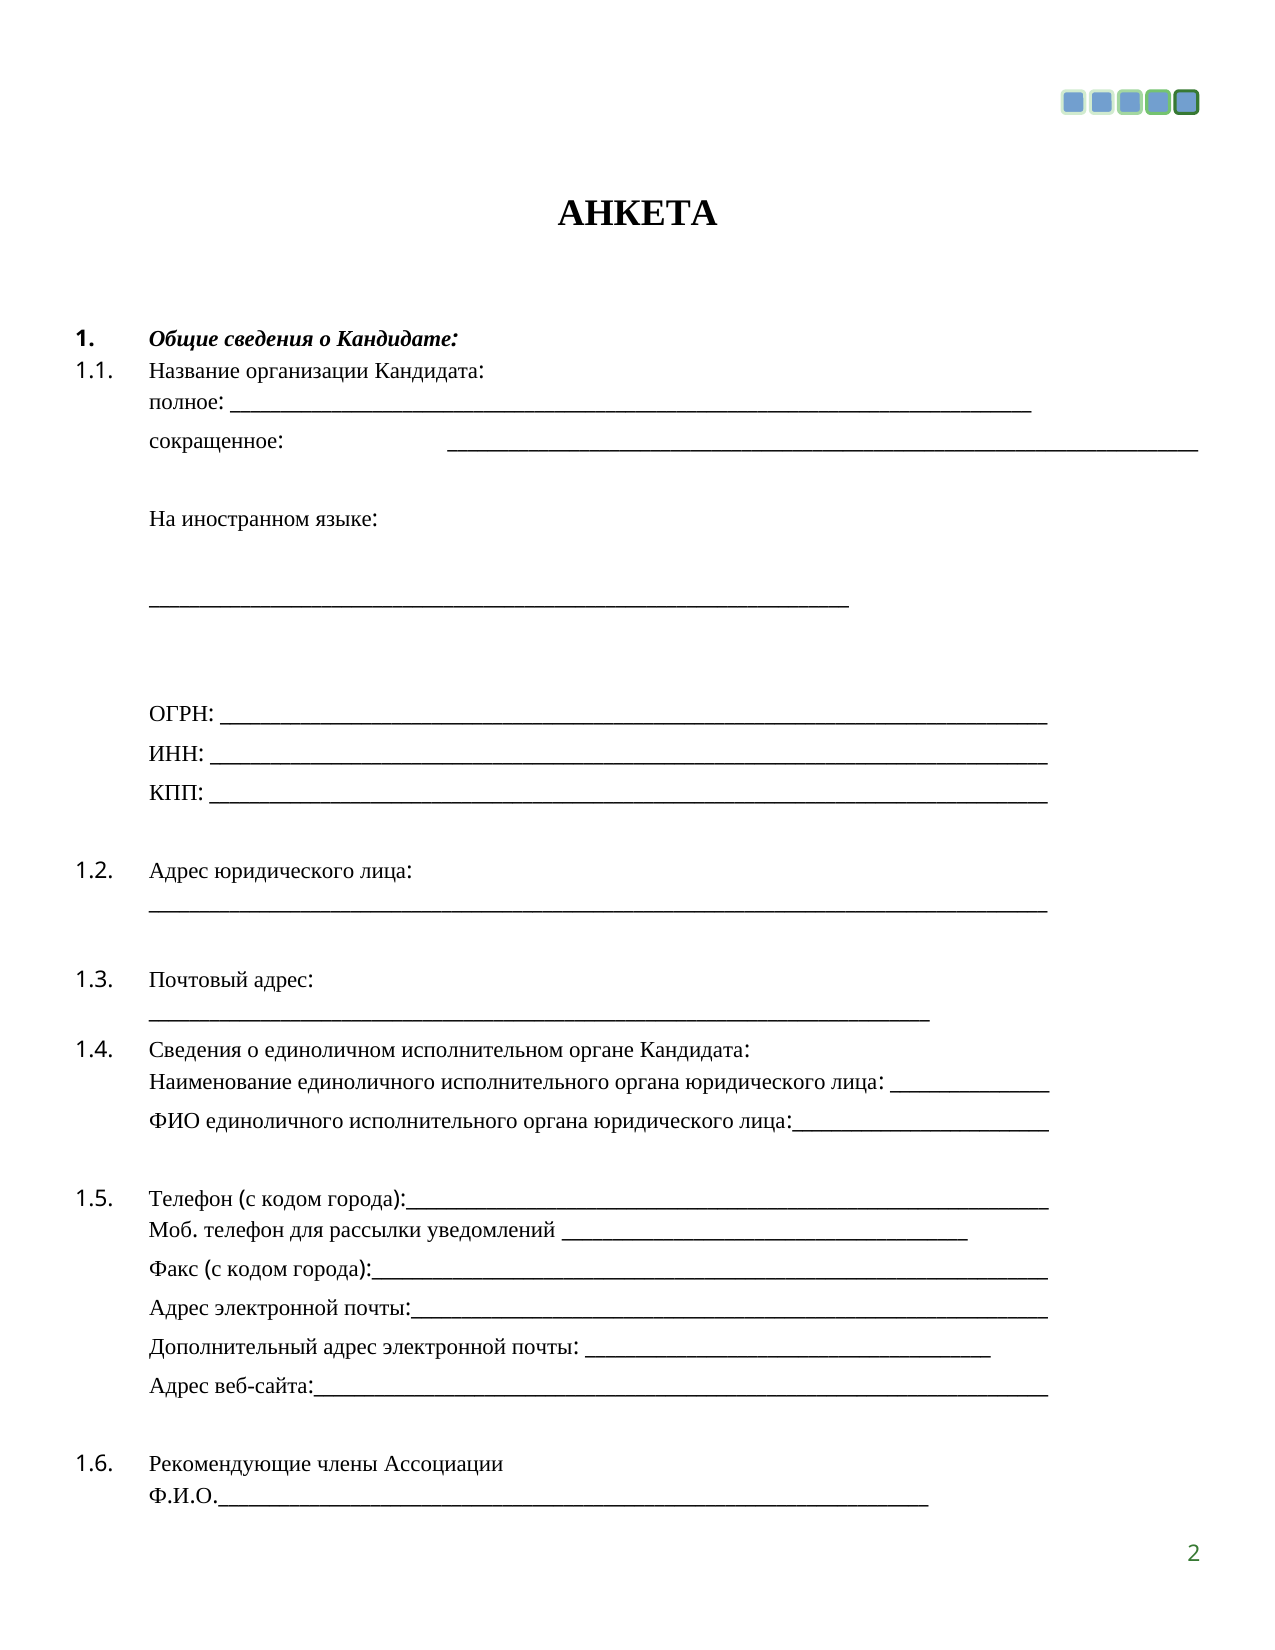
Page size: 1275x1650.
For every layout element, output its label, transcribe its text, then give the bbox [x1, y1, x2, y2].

text На иностранном языке: [75, 502, 1200, 533]
text Моб. телефон для рассылки уведомлений ________________________________________ [148, 1213, 1200, 1244]
text Ф.И.О.______________________________________________________________________ [148, 1479, 1200, 1510]
list Сведения о единоличном исполнительном органе Кандидата: [75, 1033, 1200, 1064]
text Дополнительный адрес электронной почты: ________________________________________ [75, 1330, 1200, 1361]
list Общие сведения о Кандидате: [75, 322, 1200, 354]
text Адрес электронной почты: [75, 1291, 1200, 1322]
text ИНН: [148, 736, 1200, 768]
text Наименование единоличного исполнительного органа юридического лица: [149, 1064, 1200, 1096]
text ОГРН: [148, 697, 1200, 729]
text сокращенное: __________________________________________________________________________ [75, 424, 1200, 494]
text Факс (с кодом города): [75, 1252, 1200, 1283]
text АНКЕТА [75, 190, 1200, 233]
text _____________________________________________________________________ [75, 580, 1200, 611]
list Почтовый адрес: [75, 963, 1200, 994]
list Название организации Кандидата: [75, 354, 1200, 385]
list Адрес юридического лица: [75, 854, 1200, 885]
text полное: _______________________________________________________________________________ [75, 385, 1200, 416]
text ФИО единоличного исполнительного органа юридического лица: [149, 1104, 1200, 1135]
text Адрес веб-сайта: [75, 1369, 1200, 1401]
list Рекомендующие члены Ассоциации [75, 1447, 1200, 1479]
text _____________________________________________________________________________ [148, 994, 1200, 1026]
list Телефон (с кодом города): [75, 1182, 1200, 1213]
text КПП: [149, 776, 1200, 807]
